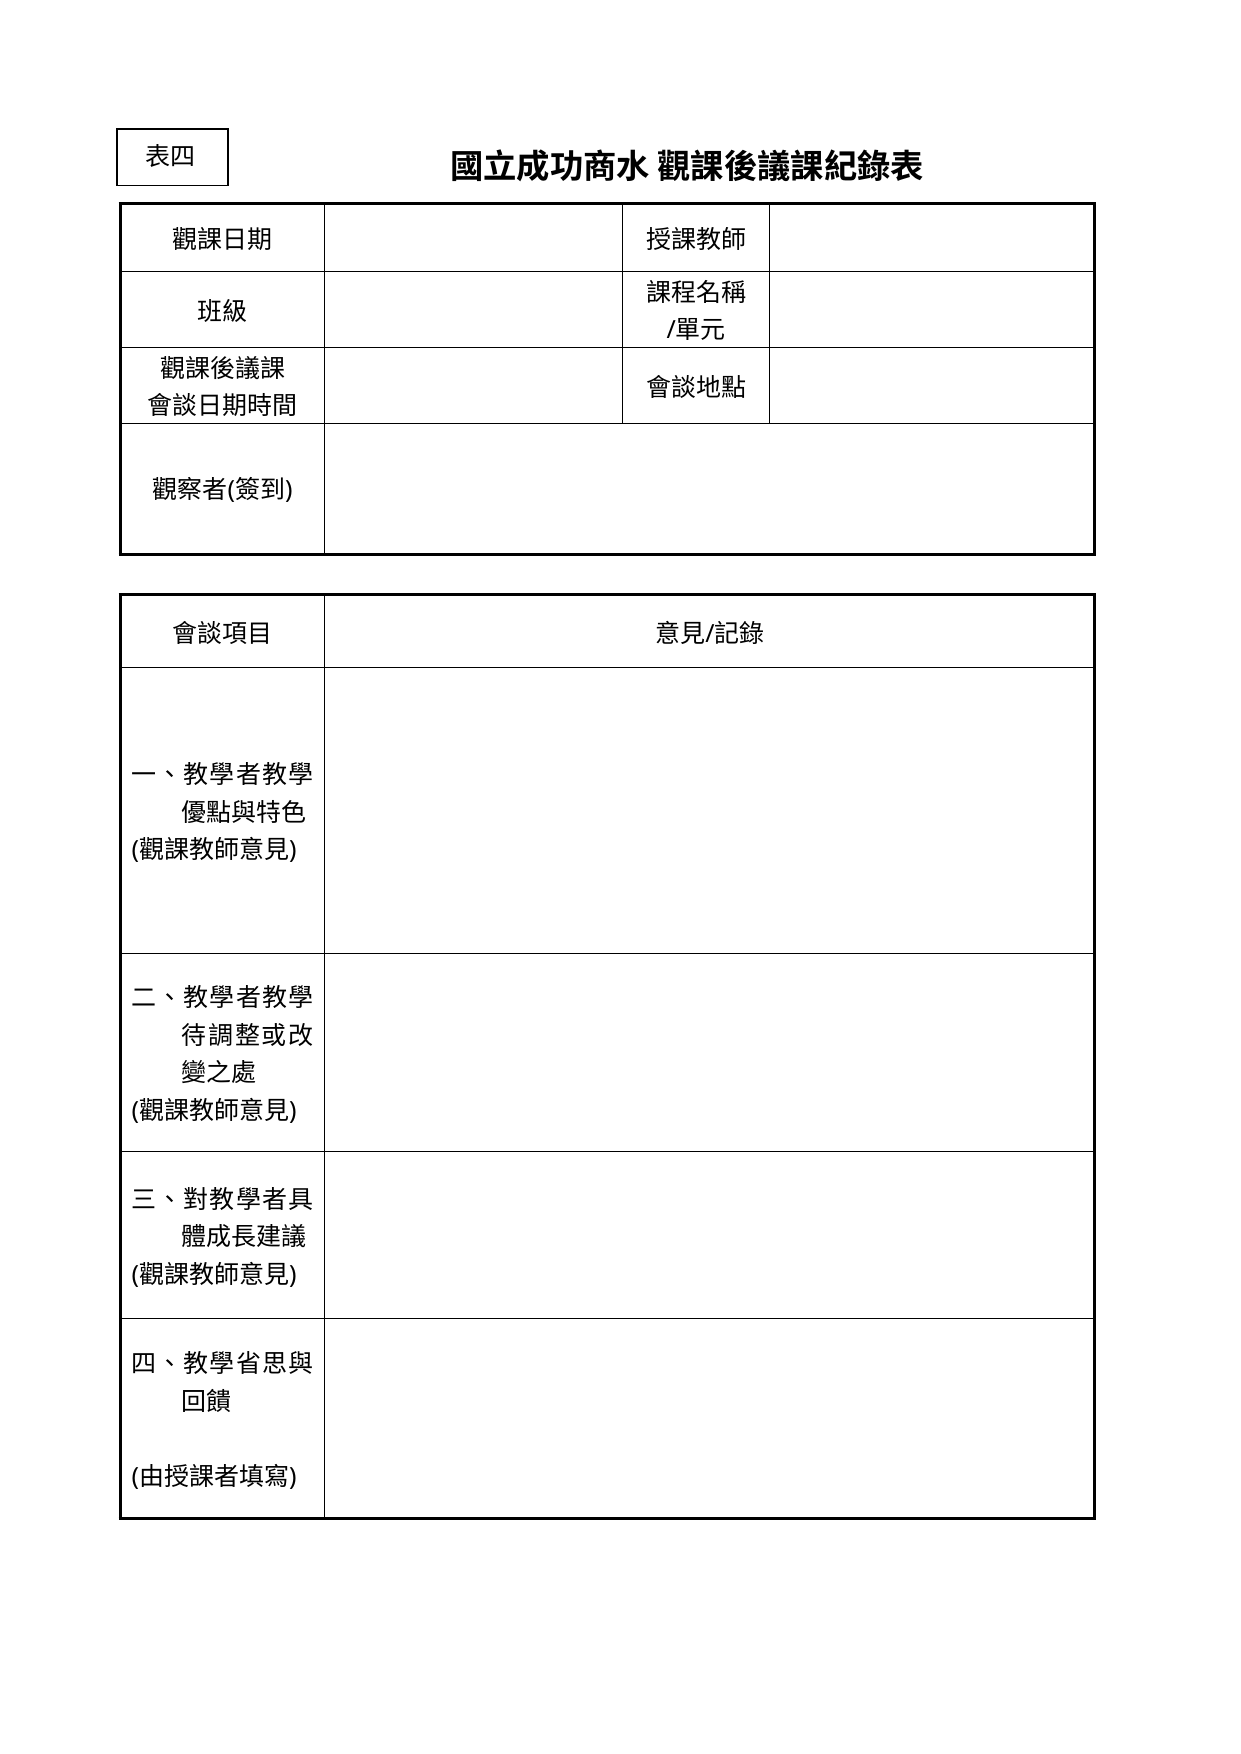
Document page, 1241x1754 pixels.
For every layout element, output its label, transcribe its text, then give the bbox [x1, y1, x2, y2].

table_cell 二、教學者教學待調整或改變之處 (觀課教師意見) [122, 954, 324, 1151]
table_header 意見/記錄 [325, 596, 1093, 667]
table_header [770, 205, 1093, 271]
table_header 觀課日期 [122, 205, 324, 271]
table_cell 觀課後議課 會談日期時間 [122, 348, 324, 423]
table_cell [325, 272, 622, 347]
table_cell 班級 [122, 272, 324, 347]
table_header [325, 205, 622, 271]
table_cell 三、對教學者具體成長建議 (觀課教師意見) [122, 1152, 324, 1318]
table_cell [325, 1152, 1093, 1318]
table_cell [770, 348, 1093, 423]
table_cell 課程名稱 /單元 [623, 272, 769, 347]
table_cell [770, 272, 1093, 347]
table_cell [325, 348, 622, 423]
table_header 授課教師 [623, 205, 769, 271]
table_header 會談項目 [122, 596, 324, 667]
table_cell 觀察者(簽到) [122, 424, 324, 553]
table_cell 四、教學省思與回饋 (由授課者填寫) [122, 1319, 324, 1517]
table_cell 會談地點 [623, 348, 769, 423]
text 國立成功商水 觀課後議課紀錄表 [118, 127, 1122, 202]
table_cell 一、教學者教學優點與特色 (觀課教師意見) [122, 668, 324, 952]
table_cell [325, 424, 1093, 553]
table_cell [325, 1319, 1093, 1517]
table_cell [325, 668, 1093, 952]
table_cell [325, 954, 1093, 1151]
